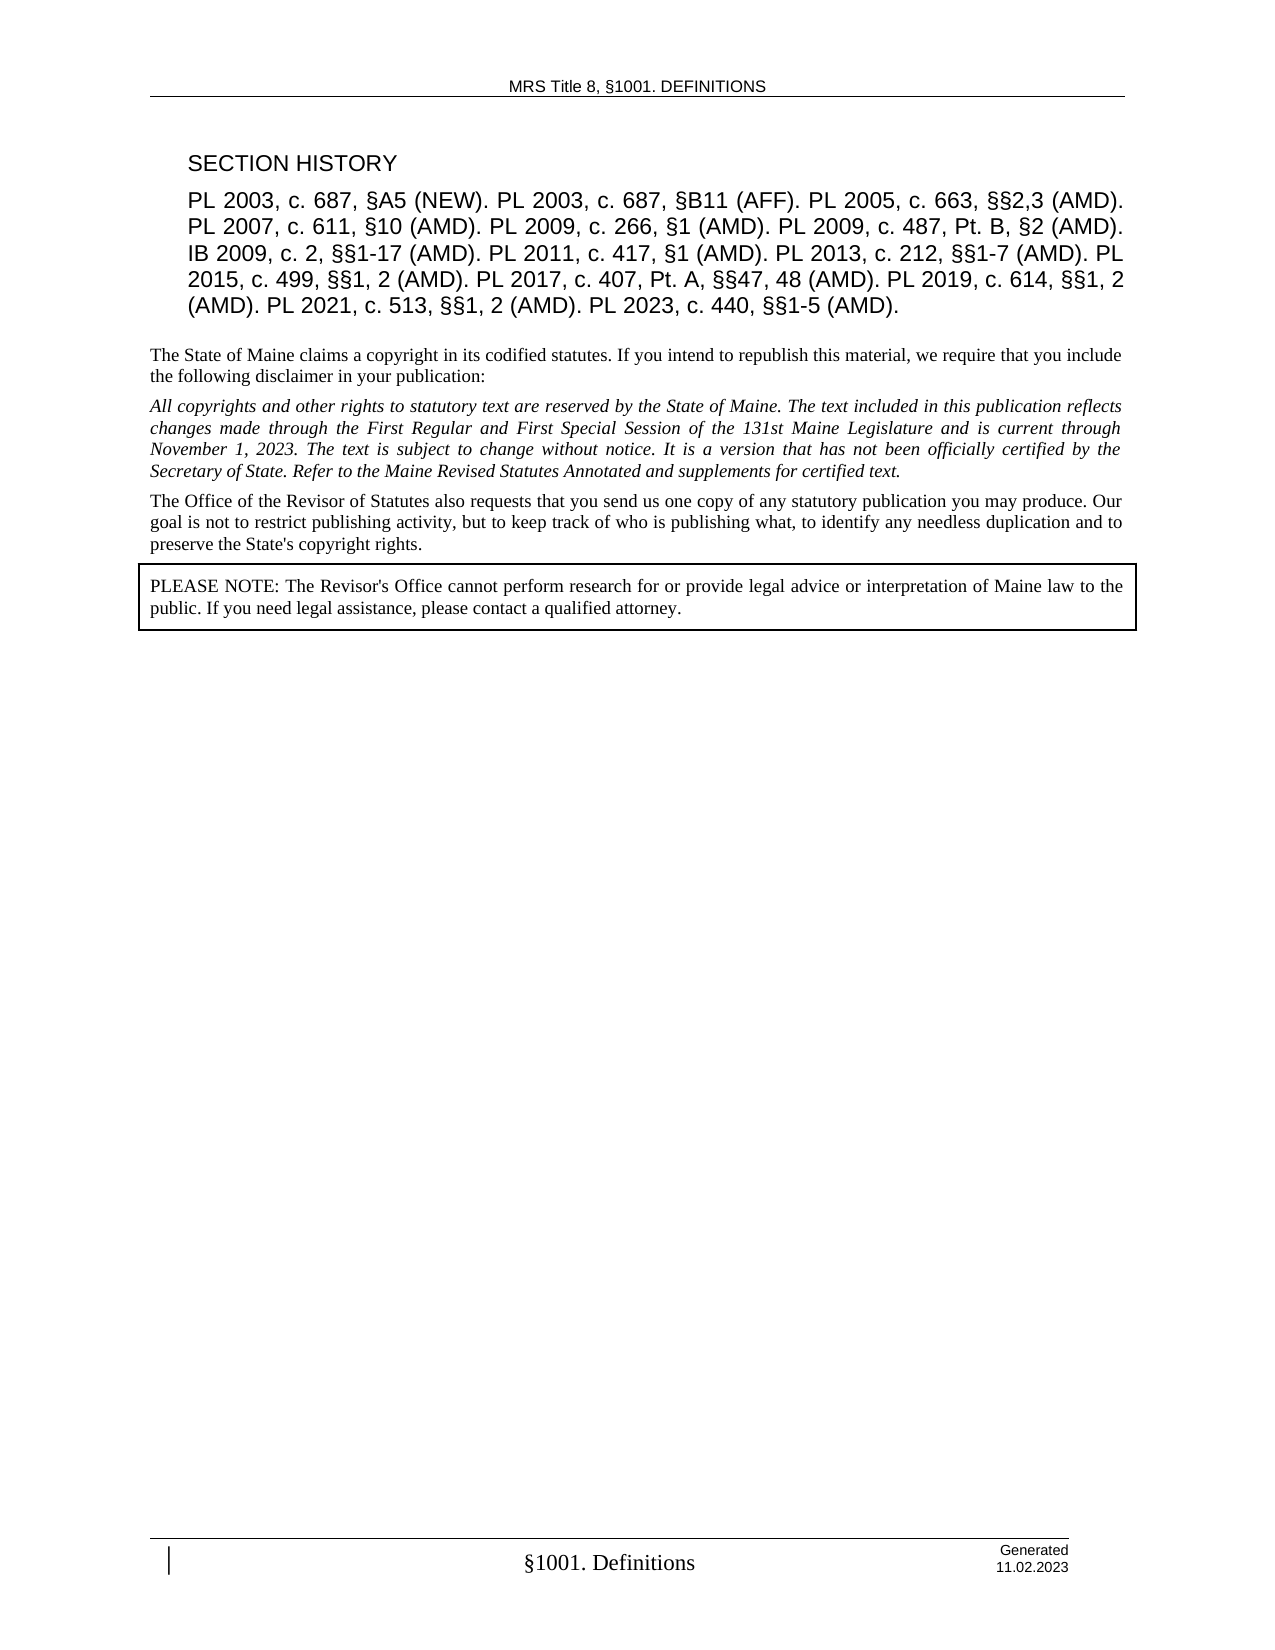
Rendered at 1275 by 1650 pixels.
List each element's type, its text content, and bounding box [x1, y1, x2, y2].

text The Office of the Revisor of Statutes also requests that you send us one copy of any statutory publication you may produce. Our goal is not to restrict publishing activity, but to keep track of who is publishing what, to identify any needless duplication and to preserve the State's copyright rights. [150, 489, 1125, 554]
text The State of Maine claims a copyright in its codified statutes. If you intend to republish this material, we require that you include the following disclaimer in your publication: [150, 343, 1125, 387]
text PLEASE NOTE: The Revisor's Office cannot perform research for or provide legal advice or interpretation of Maine law to the public. If you need legal assistance, please contact a qualified attorney. [140, 565, 1135, 629]
text PL 2003, c. 687, §A5 (NEW). PL 2003, c. 687, §B11 (AFF). PL 2005, c. 663, §§2,3 (AMD). PL 2007, c. 611, §10 (AMD). PL 2009, c. 266, §1 (AMD). PL 2009, c. 487, Pt. B, §2 (AMD). IB 2009, c. 2, §§1-17 (AMD). PL 2011, c. 417, §1 (AMD). PL 2013, c. 212, §§1-7 (AMD). PL 2015, c. 499, §§1, 2 (AMD). PL 2017, c. 407, Pt. A, §§47, 48 (AMD). PL 2019, c. 614, §§1, 2 (AMD). PL 2021, c. 513, §§1, 2 (AMD). PL 2023, c. 440, §§1-5 (AMD). [187, 187, 1125, 318]
text SECTION HISTORY [187, 150, 1125, 176]
text All copyrights and other rights to statutory text are reserved by the State of Maine. The text included in this publication reflects changes made through the First Regular and First Special Session of the 131st Maine Legislature and is current through November 1, 2023 . The text is subject to change without notice. It is a version that has not been officially certified by the Secretary of State. Refer to the Maine Revised Statutes Annotated and supplements for certified text. [150, 395, 1125, 481]
